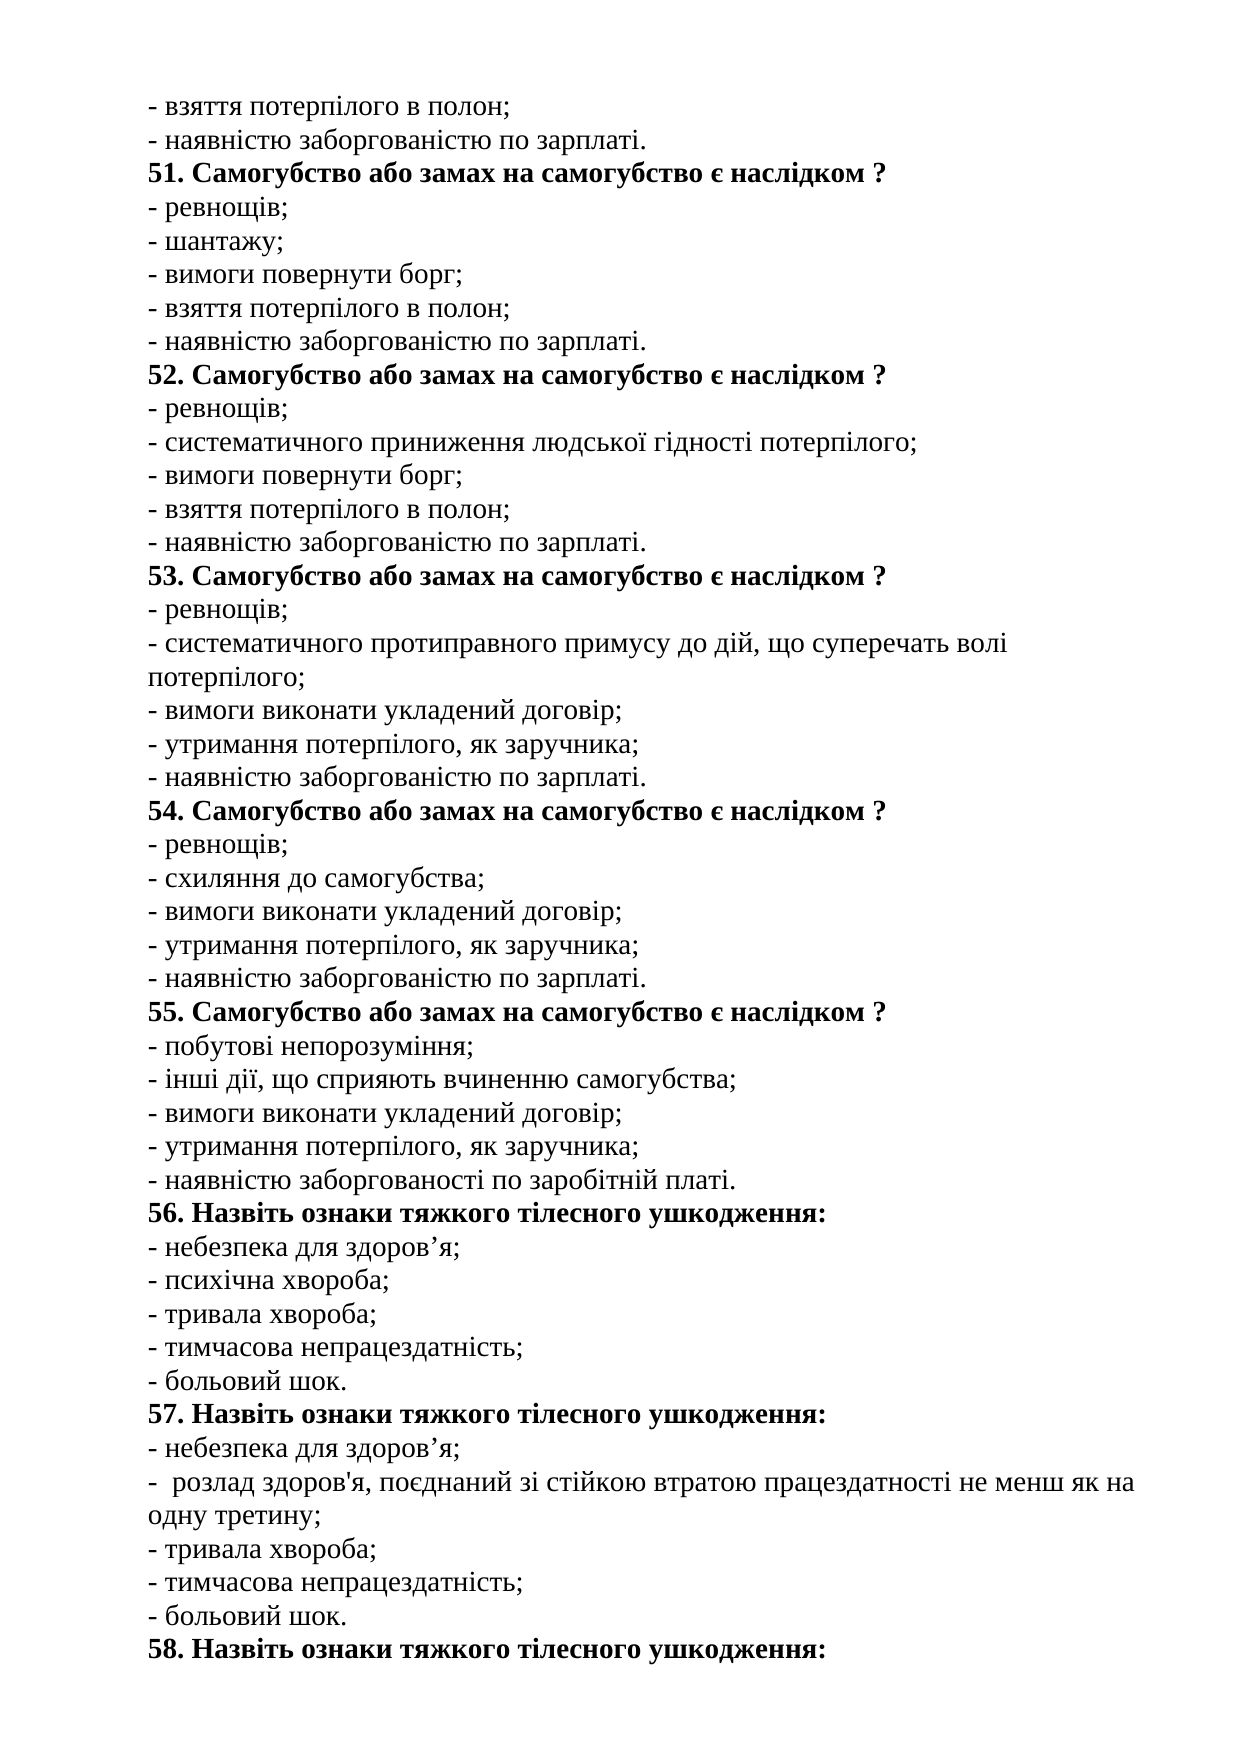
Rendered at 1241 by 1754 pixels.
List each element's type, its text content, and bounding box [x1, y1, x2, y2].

list - взяття потерпілого в полон; [148, 88, 1152, 122]
list 54. Самогубство або замах на самогубство є наслідком ? [148, 793, 1152, 826]
list - вимоги виконати укладений договір; [148, 692, 1152, 726]
list 52. Самогубство або замах на самогубство є наслідком ? [148, 357, 1152, 390]
list 51. Самогубство або замах на самогубство є наслідком ? [148, 156, 1152, 189]
list - наявністю заборгованості по заробітній платі. [148, 1162, 1152, 1195]
list - ревнощів; [148, 189, 1152, 223]
list - взяття потерпілого в полон; [148, 491, 1152, 524]
text - психічна хвороба; [148, 1262, 1152, 1296]
list - вимоги виконати укладений договір; [148, 893, 1152, 927]
list - систематичного протиправного примусу до дій, що суперечать волі потерпілого; [148, 625, 1152, 692]
list - інші дії, що сприяють вчиненню самогубства; [148, 1061, 1152, 1095]
list - ревнощів; [148, 826, 1152, 860]
list - утримання потерпілого, як заручника; [148, 927, 1152, 961]
list - схиляння до самогубства; [148, 860, 1152, 893]
text - розлад здоров'я, поєднаний зі стійкою втратою працездатності не менш як на одну третину; [313, 1464, 1152, 1531]
list - утримання потерпілого, як заручника; [148, 1128, 1152, 1162]
list 55. Самогубство або замах на самогубство є наслідком ? [148, 994, 1152, 1028]
list - наявністю заборгованістю по зарплаті. [148, 323, 1152, 357]
text - тимчасова непрацездатність; [148, 1564, 1152, 1598]
list - утримання потерпілого, як заручника; [148, 726, 1152, 759]
text 57. Назвіть ознаки тяжкого тілесного ушкодження: [148, 1397, 1152, 1430]
text - тимчасова непрацездатність; [148, 1329, 1152, 1363]
text - тривала хвороба; [148, 1531, 1152, 1564]
list - ревнощів; [148, 390, 1152, 424]
text - больовий шок. [148, 1598, 1152, 1631]
list - наявністю заборгованістю по зарплаті. [148, 524, 1152, 558]
list - вимоги повернути борг; [148, 457, 1152, 491]
list - побутові непорозуміння; [148, 1028, 1152, 1061]
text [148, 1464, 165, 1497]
list - вимоги повернути борг; [148, 256, 1152, 290]
list - систематичного приниження людської гідності потерпілого; [148, 424, 1152, 457]
list - наявністю заборгованістю по зарплаті. [148, 122, 1152, 156]
list 53. Самогубство або замах на самогубство є наслідком ? [148, 558, 1152, 592]
list - взяття потерпілого в полон; [148, 290, 1152, 323]
text 56. Назвіть ознаки тяжкого тілесного ушкодження: [148, 1195, 1152, 1229]
text - небезпека для здоров’я; [148, 1229, 1152, 1262]
text - небезпека для здоров’я; [148, 1430, 1152, 1464]
text - больовий шок. [148, 1363, 1152, 1397]
list - наявністю заборгованістю по зарплаті. [148, 759, 1152, 793]
text 58. Назвіть ознаки тяжкого тілесного ушкодження: [148, 1631, 1152, 1665]
list - ревнощів; [148, 592, 1152, 625]
list - вимоги виконати укладений договір; [148, 1095, 1152, 1128]
list - шантажу; [148, 223, 1152, 256]
list - наявністю заборгованістю по зарплаті. [148, 961, 1152, 994]
text - тривала хвороба; [148, 1296, 1152, 1329]
